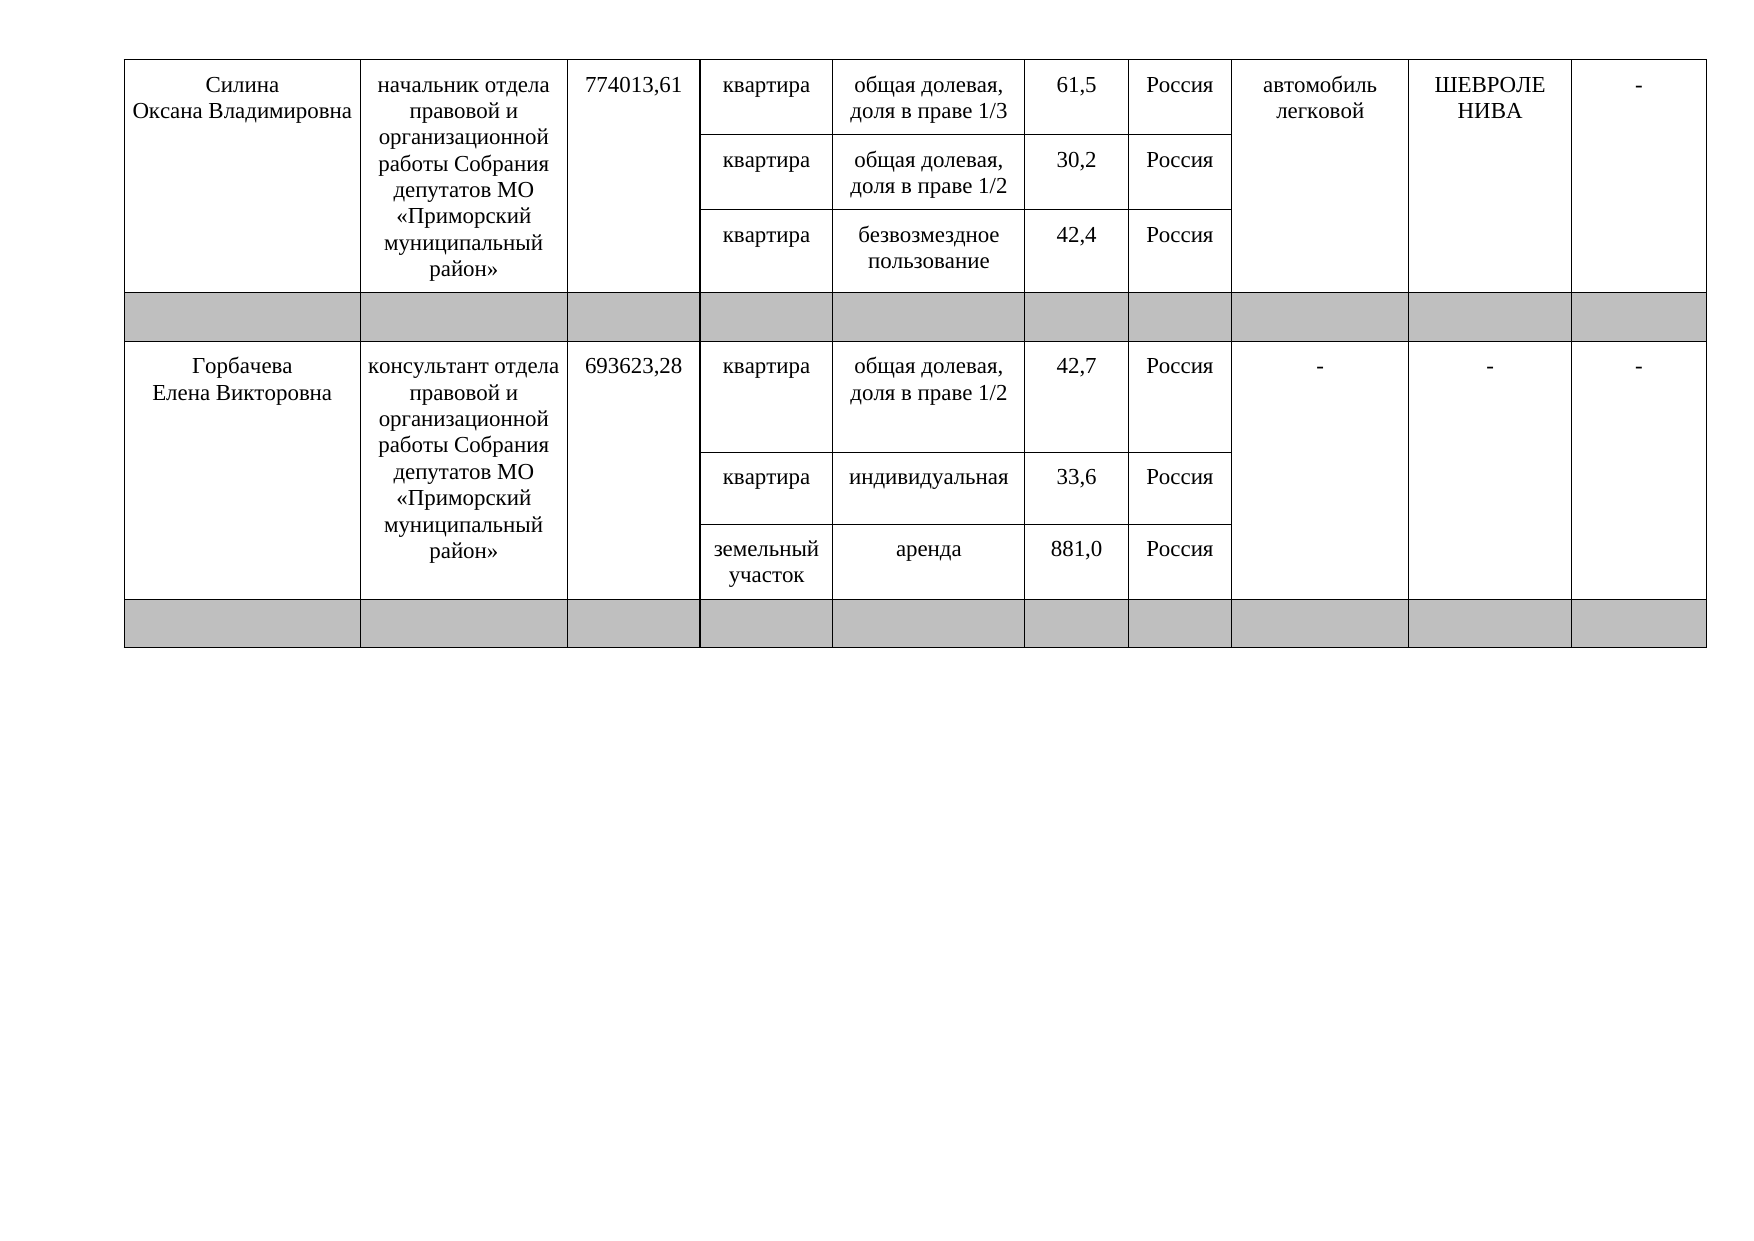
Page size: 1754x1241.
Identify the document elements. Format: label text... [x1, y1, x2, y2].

table_cell [701, 293, 832, 341]
table_cell Россия [1129, 453, 1231, 523]
table_cell [568, 600, 699, 647]
table_cell начальник отдела правовой и организационной работы Собрания депутатов МО «Приморский муниципальный район» [361, 60, 567, 292]
table_cell Россия [1129, 135, 1231, 209]
table_cell квартира [701, 210, 832, 292]
table_cell 42,4 [1025, 210, 1128, 292]
table_cell [1025, 600, 1128, 647]
table_cell Россия [1129, 342, 1231, 452]
table_cell квартира [701, 342, 832, 452]
table_cell - [1232, 342, 1408, 598]
table_cell аренда [833, 525, 1024, 598]
table_cell [361, 293, 567, 341]
table_cell [568, 293, 699, 341]
table_cell Силина Оксана Владимировна [125, 60, 360, 292]
table_cell [833, 600, 1024, 647]
table_cell [1129, 600, 1231, 647]
table_cell - [1572, 342, 1706, 598]
table_cell 42,7 [1025, 342, 1128, 452]
table_cell квартира [701, 135, 832, 209]
table_cell безвозмездное пользование [833, 210, 1024, 292]
table_cell - [1572, 60, 1706, 292]
table_cell [833, 293, 1024, 341]
table_cell 881,0 [1025, 525, 1128, 598]
table_cell - [1409, 342, 1571, 598]
table_cell [361, 600, 567, 647]
table_cell индивидуальная [833, 453, 1024, 523]
table_cell [1025, 293, 1128, 341]
table_cell [1572, 293, 1706, 341]
table_cell ШЕВРОЛЕ НИВА [1409, 60, 1571, 292]
table_cell [1572, 600, 1706, 647]
table_cell Россия [1129, 525, 1231, 598]
table_cell Горбачева Елена Викторовна [125, 342, 360, 598]
table_cell квартира [701, 453, 832, 523]
table_cell [125, 600, 360, 647]
table_cell [1409, 293, 1571, 341]
table_cell 30,2 [1025, 135, 1128, 209]
table_cell [1409, 600, 1571, 647]
table_cell общая долевая, доля в праве 1/3 [833, 60, 1024, 134]
table_cell общая долевая, доля в праве 1/2 [833, 135, 1024, 209]
table_cell [1129, 293, 1231, 341]
table_cell 33,6 [1025, 453, 1128, 523]
table_cell [701, 600, 832, 647]
table_cell автомобиль легковой [1232, 60, 1408, 292]
table_cell квартира [701, 60, 832, 134]
table_cell [125, 293, 360, 341]
table_cell 61,5 [1025, 60, 1128, 134]
table_cell Россия [1129, 210, 1231, 292]
table_cell земельный участок [701, 525, 832, 598]
table_cell Россия [1129, 60, 1231, 134]
table_cell [1232, 293, 1408, 341]
table_cell общая долевая, доля в праве 1/2 [833, 342, 1024, 452]
table_cell 774013,61 [568, 60, 699, 292]
table_cell 693623,28 [568, 342, 699, 598]
table_cell [1232, 600, 1408, 647]
table_cell консультант отдела правовой и организационной работы Собрания депутатов МО «Приморский муниципальный район» [361, 342, 567, 598]
